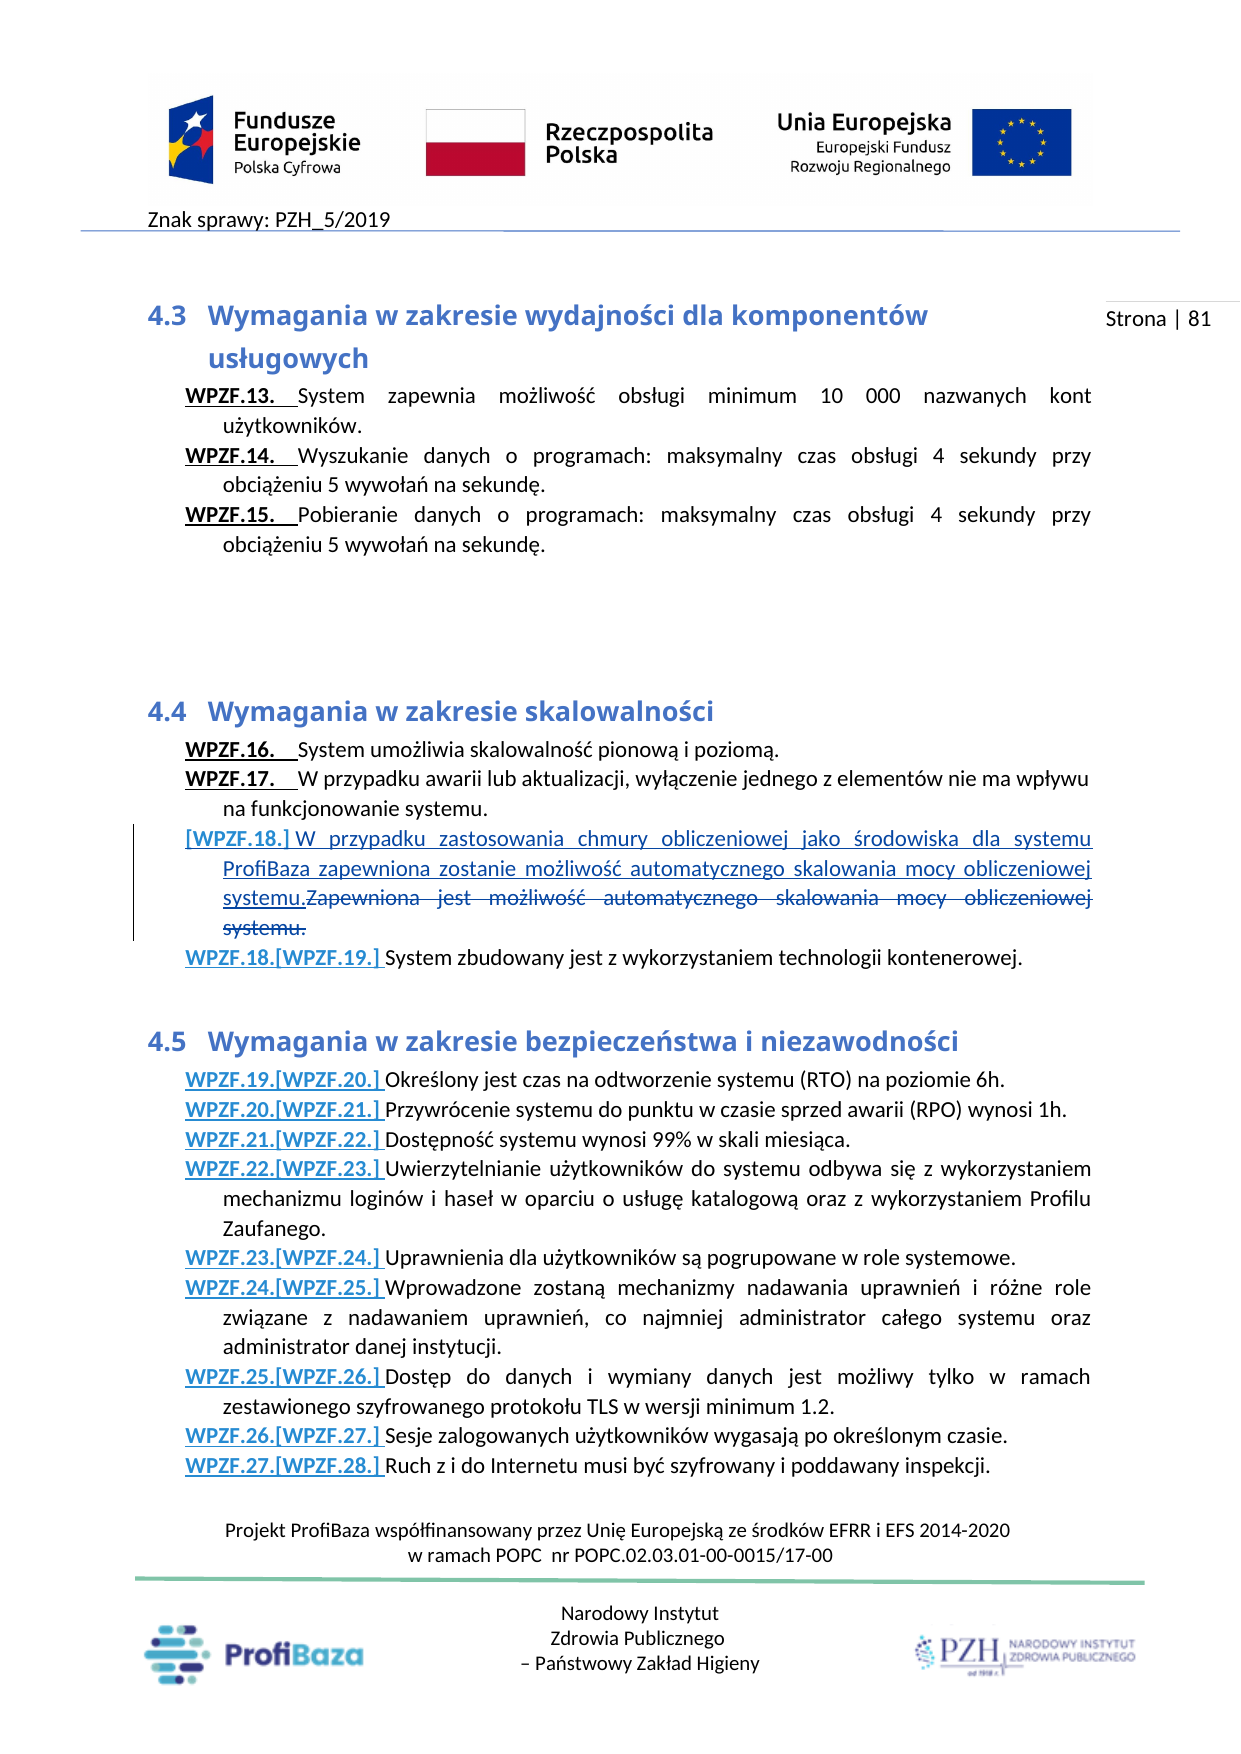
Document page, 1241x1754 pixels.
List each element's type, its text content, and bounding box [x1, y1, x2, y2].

subtitle Wymagania w zakresie wydajności dla komponentów usługowych [148, 297, 1093, 376]
picture [911, 1624, 1145, 1681]
list Przywrócenie systemu do punktu w czasie sprzed awarii (RPO) wynosi 1h. [185, 1095, 1093, 1123]
list Ruch z i do Internetu musi być szyfrowany i poddawany inspekcji. [185, 1451, 1093, 1479]
list Wyszukanie danych o programach: maksymalny czas obsługi 4 sekundy przy obciążeniu 5 wywołań na sekundę. [185, 441, 1093, 498]
picture [147, 73, 1093, 206]
list Pobieranie danych o programach: maksymalny czas obsługi 4 sekundy przy obciążeniu 5 wywołań na sekundę. [185, 500, 1093, 558]
subtitle Wymagania w zakresie skalowalności [148, 692, 1093, 729]
list Wprowadzone zostaną mechanizmy nadawania uprawnień i różne role związane z nadawaniem uprawnień, co najmniej administrator całego systemu oraz administrator danej instytucji. [185, 1273, 1093, 1361]
list Dostęp do danych i wymiany danych jest możliwy tylko w ramach zestawionego szyfrowanego protokołu TLS w wersji minimum 1.2. [185, 1362, 1093, 1420]
list Uprawnienia dla użytkowników są pogrupowane w role systemowe. [185, 1243, 1093, 1271]
list Sesje zalogowanych użytkowników wygasają po określonym czasie. [185, 1422, 1093, 1449]
list Określony jest czas na odtworzenie systemu (RTO) na poziomie 6h. [185, 1065, 1093, 1093]
list Uwierzytelnianie użytkowników do systemu odbywa się z wykorzystaniem mechanizmu loginów i haseł w oparciu o usługę katalogową oraz z wykorzystaniem Profilu Zaufanego. [185, 1154, 1093, 1242]
list System zapewnia możliwość obsługi minimum 10 000 nazwanych kont użytkowników. [185, 381, 1093, 439]
list W przypadku awarii lub aktualizacji, wyłączenie jednego z elementów nie ma wpływu na funkcjonowanie systemu. [185, 764, 1093, 822]
list Dostępność systemu wynosi 99% w skali miesiąca. [185, 1125, 1093, 1153]
subtitle Wymagania w zakresie bezpieczeństwa i niezawodności [148, 1023, 1093, 1060]
picture [135, 1610, 387, 1695]
list System zbudowany jest z wykorzystaniem technologii kontenerowej. [185, 943, 1093, 971]
list System umożliwia skalowalność pionową i poziomą. [185, 735, 1093, 763]
